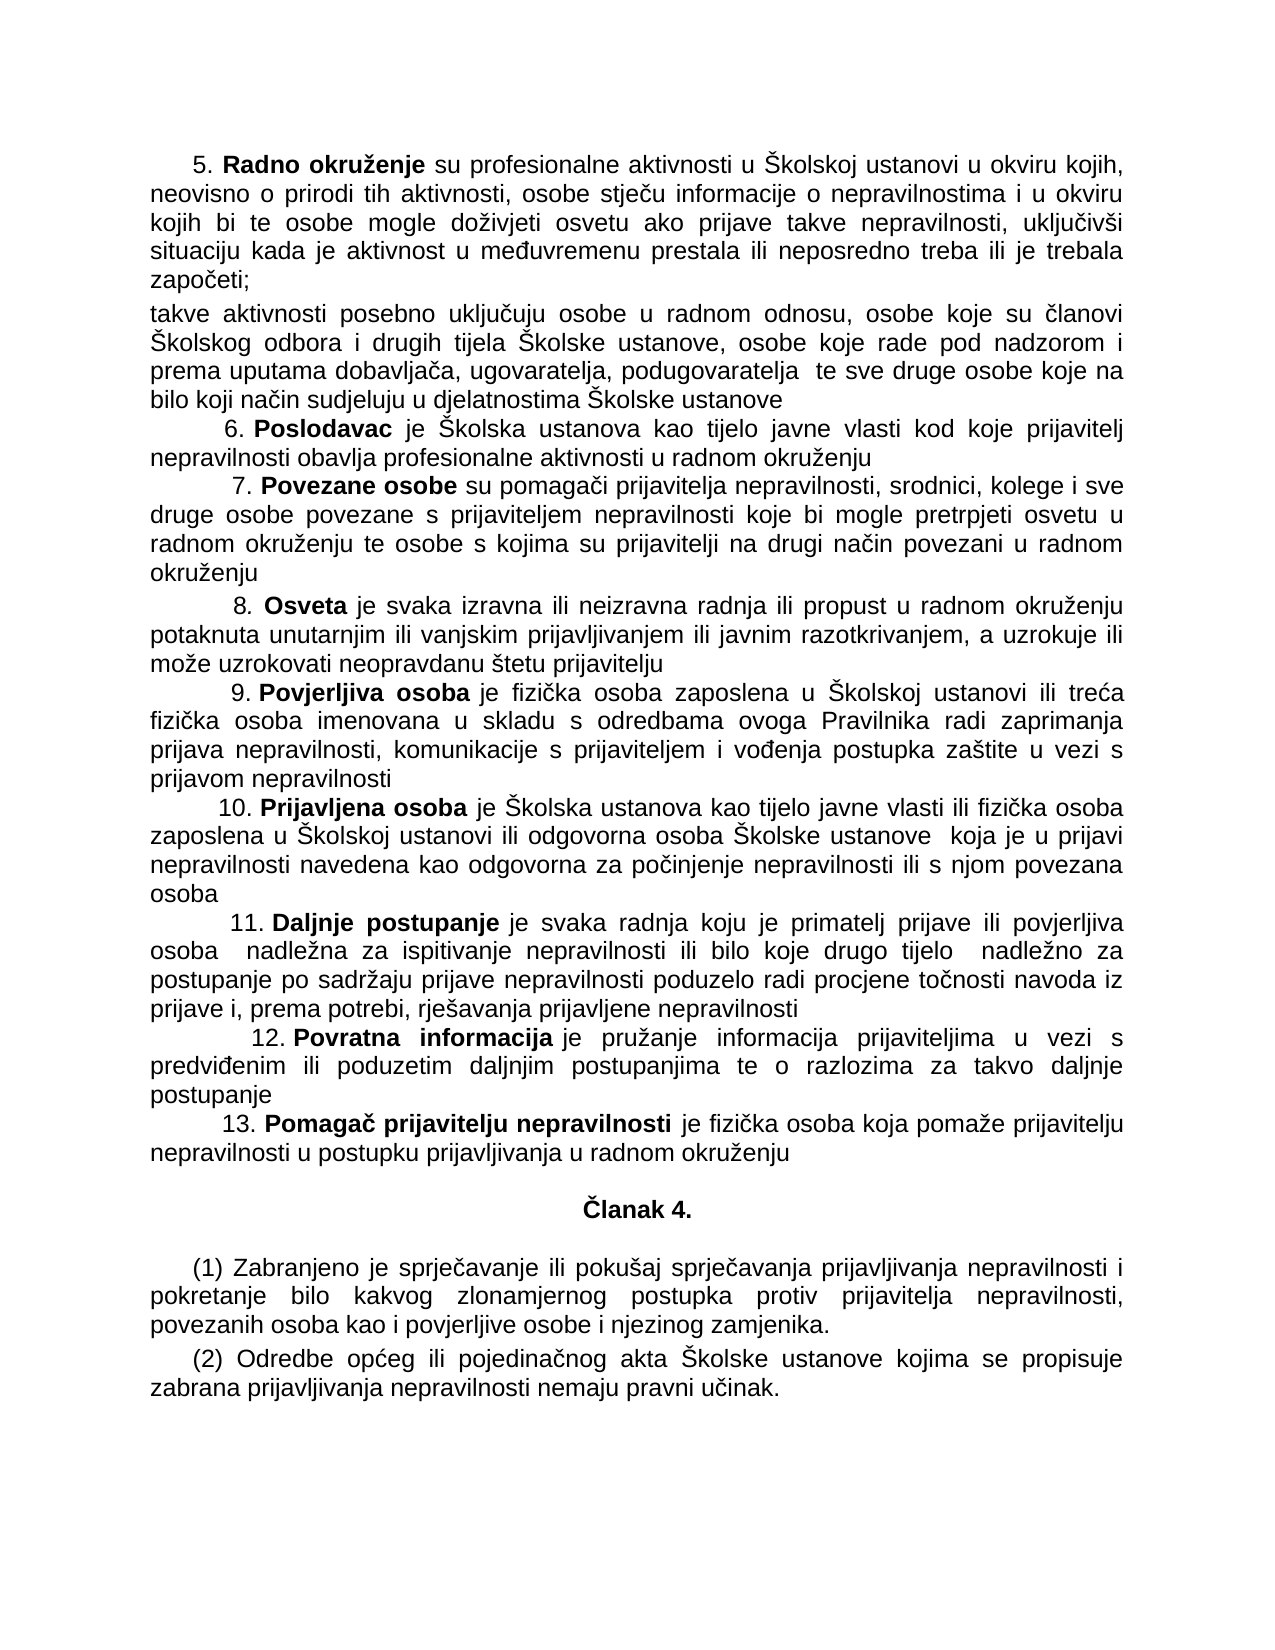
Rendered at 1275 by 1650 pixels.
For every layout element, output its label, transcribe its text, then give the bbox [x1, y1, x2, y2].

text 13. Pomagač prijavitelju nepravilnosti je fizička osoba koja pomaže prijavitelju nepravilnosti u postupku prijavljivanja u radnom okruženju [150, 1109, 1125, 1166]
text 6. Poslodavac je Školska ustanova kao tijelo javne vlasti kod koje prijavitelj nepravilnosti obavlja profesionalne aktivnosti u radnom okruženju [150, 414, 1125, 471]
text takve aktivnosti posebno uključuju osobe u radnom odnosu, osobe koje su članovi Školskog odbora i drugih tijela Školske ustanove, osobe koje rade pod nadzorom i prema uputama dobavljača, ugovaratelja, podugovaratelja te sve druge osobe koje na bilo koji način sudjeluju u djelatnostima Školske ustanove [150, 299, 1125, 414]
text (2) Odredbe općeg ili pojedinačnog akta Školske ustanove kojima se propisuje zabrana prijavljivanja nepravilnosti nemaju pravni učinak. [150, 1344, 1125, 1401]
text 8. Osveta je svaka izravna ili neizravna radnja ili propust u radnom okruženju potaknuta unutarnjim ili vanjskim prijavljivanjem ili javnim razotkrivanjem, a uzrokuje ili može uzrokovati neopravdanu štetu prijavitelju [150, 591, 1125, 677]
text 10. Prijavljena osoba je Školska ustanova kao tijelo javne vlasti ili fizička osoba zaposlena u Školskoj ustanovi ili odgovorna osoba Školske ustanove koja je u prijavi nepravilnosti navedena kao odgovorna za počinjenje nepravilnosti ili s njom povezana osoba [150, 792, 1125, 907]
text 9. Povjerljiva osoba je fizička osoba zaposlena u Školskoj ustanovi ili treća fizička osoba imenovana u skladu s odredbama ovoga Pravilnika radi zaprimanja prijava nepravilnosti, komunikacije s prijaviteljem i vođenja postupka zaštite u vezi s prijavom nepravilnosti [150, 677, 1125, 792]
text 7. Povezane osobe su pomagači prijavitelja nepravilnosti, srodnici, kolege i sve druge osobe povezane s prijaviteljem nepravilnosti koje bi mogle pretrpjeti osvetu u radnom okruženju te osobe s kojima su prijavitelji na drugi način povezani u radnom okruženju [150, 471, 1125, 586]
text 11. Daljnje postupanje je svaka radnja koju je primatelj prijave ili povjerljiva osoba nadležna za ispitivanje nepravilnosti ili bilo koje drugo tijelo nadležno za postupanje po sadržaju prijave nepravilnosti poduzelo radi procjene točnosti navoda iz prijave i, prema potrebi, rješavanja prijavljene nepravilnosti [150, 907, 1125, 1022]
text 12. Povratna informacija je pružanje informacija prijaviteljima u vezi s predviđenim ili poduzetim daljnjim postupanjima te o razlozima za takvo daljnje postupanje [150, 1022, 1125, 1109]
text 5. Radno okruženje su profesionalne aktivnosti u Školskoj ustanovi u okviru kojih, neovisno o prirodi tih aktivnosti, osobe stječu informacije o nepravilnostima i u okviru kojih bi te osobe mogle doživjeti osvetu ako prijave takve nepravilnosti, uključivši situaciju kada je aktivnost u međuvremenu prestala ili neposredno treba ili je trebala započeti; [150, 150, 1125, 294]
text (1) Zabranjeno je sprječavanje ili pokušaj sprječavanja prijavljivanja nepravilnosti i pokretanje bilo kakvog zlonamjernog postupka protiv prijavitelja nepravilnosti, povezanih osoba kao i povjerljive osobe i njezinog zamjenika. [150, 1252, 1125, 1339]
text Članak 4. [150, 1195, 1125, 1224]
